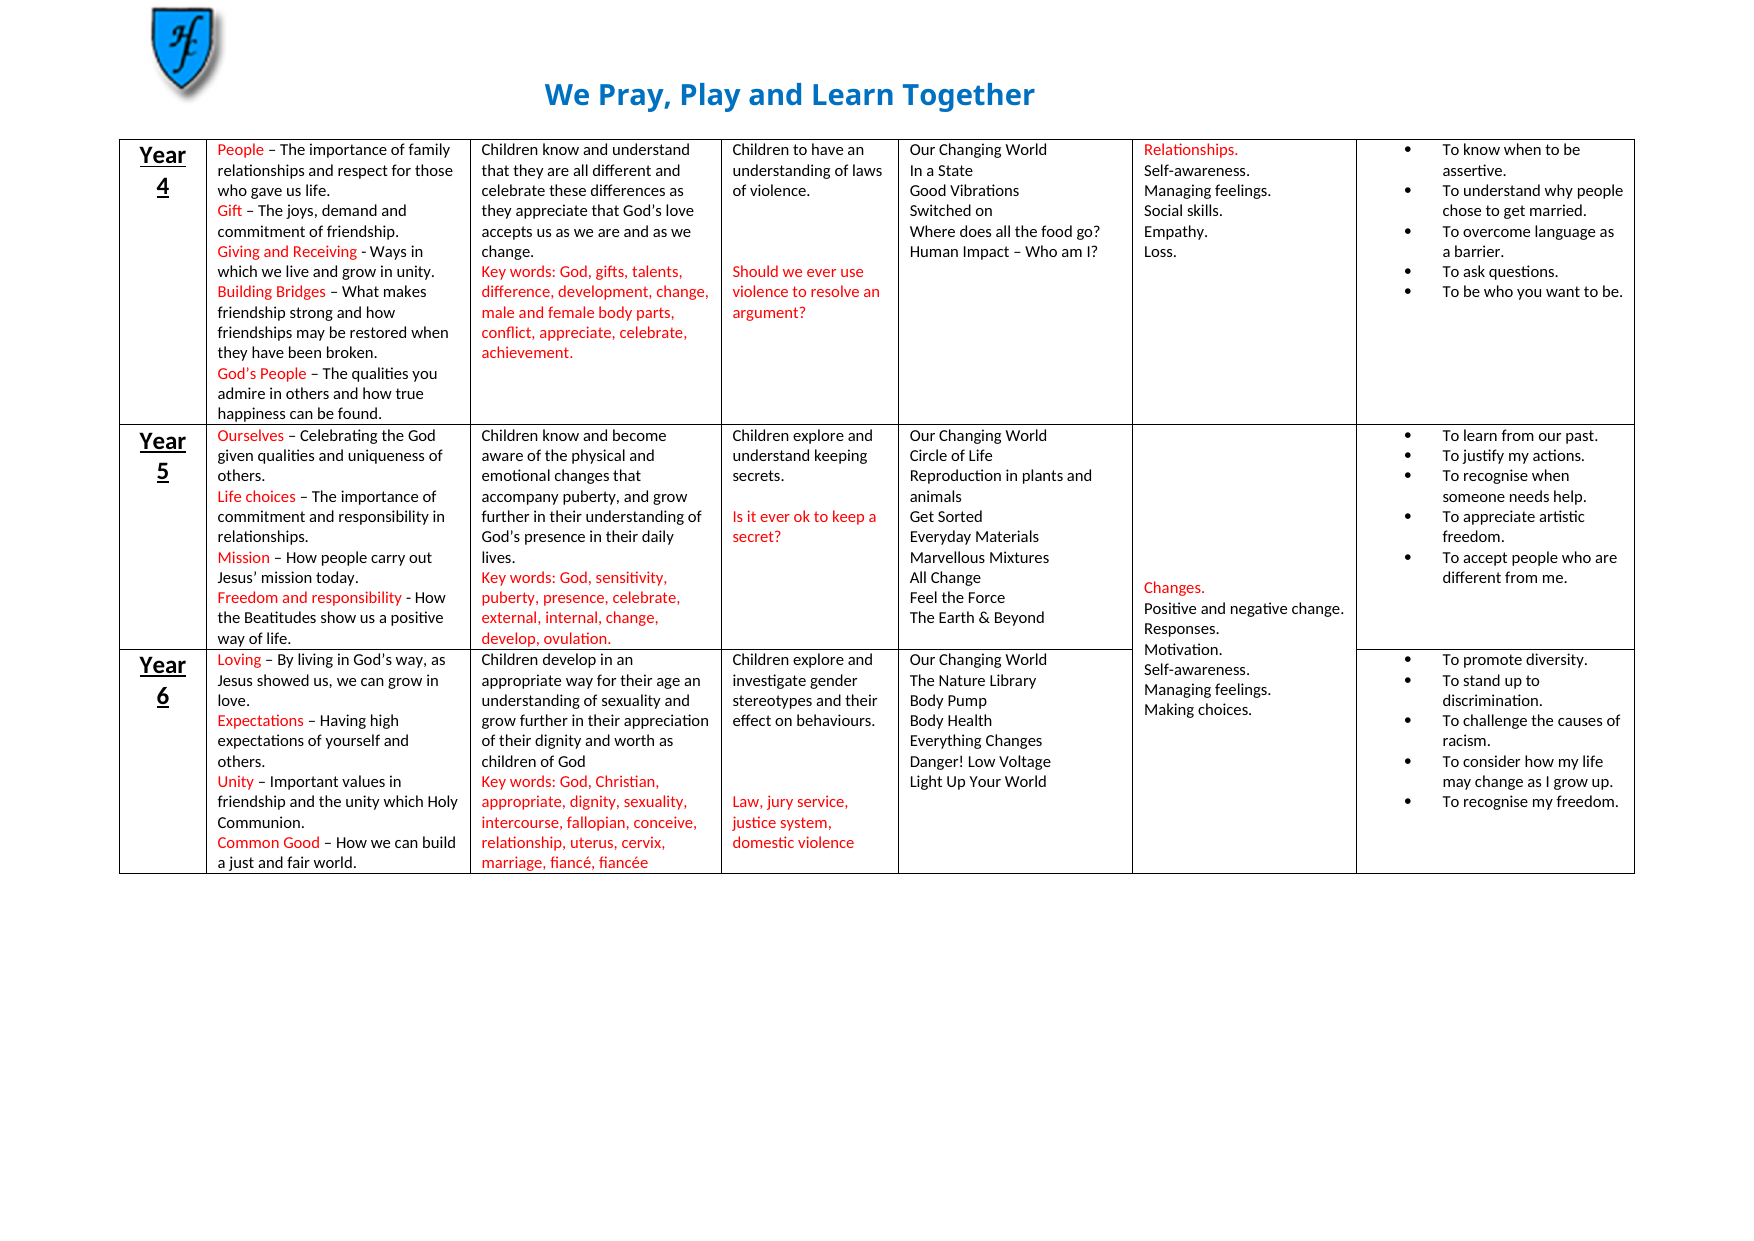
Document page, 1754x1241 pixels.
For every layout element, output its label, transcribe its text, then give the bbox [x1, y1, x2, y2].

table_cell Our Changing World The Nature Library Body Pump Body Health Everything Changes Danger! Low Voltage Light Up Your World [899, 650, 1132, 873]
table_cell Children to have an understanding of laws of violence. Should we ever use violence to resolve an argument? [722, 140, 898, 424]
table_cell Changes. Positive and negative change. Responses. Motivation. Self-awareness. Managing feelings. Making choices. [1133, 425, 1356, 873]
table_cell Children know and become aware of the physical and emotional changes that accompany puberty, and grow further in their understanding of God’s presence in their daily lives. Key words: God, sensitivity, puberty, presence, celebrate, external, internal, change, develop, ovulation. [471, 425, 721, 648]
table_cell Children know and understand that they are all different and celebrate these differences as they appreciate that God’s love accepts us as we are and as we change. Key words: God, gifts, talents, difference, development, change, male and female body parts, conflict, appreciate, celebrate, achievement. [471, 140, 721, 424]
table_cell Children explore and understand keeping secrets. Is it ever ok to keep a secret? [722, 425, 898, 648]
table_cell To promote diversity. To stand up to discrimination. To challenge the causes of racism. To consider how my life may change as I grow up. To recognise my freedom. [1357, 650, 1634, 873]
table_cell Children explore and investigate gender stereotypes and their effect on behaviours. Law, jury service, justice system, domestic violence [722, 650, 898, 873]
table_cell Our Changing World Circle of Life Reproduction in plants and animals Get Sorted Everyday Materials Marvellous Mixtures All Change Feel the Force The Earth & Beyond [899, 425, 1132, 648]
table_cell To know when to be assertive. To understand why people chose to get married. To overcome language as a barrier. To ask questions. To be who you want to be. [1357, 140, 1634, 424]
table_cell Relationships. Self-awareness. Managing feelings. Social skills. Empathy. Loss. [1133, 140, 1356, 424]
picture [143, 0, 227, 106]
table_cell Year 6 [120, 650, 206, 873]
table_cell Children develop in an appropriate way for their age an understanding of sexuality and grow further in their appreciation of their dignity and worth as children of God Key words: God, Christian, appropriate, dignity, sexuality, intercourse, fallopian, conceive, relationship, uterus, cervix, marriage, fiancé, fiancée [471, 650, 721, 873]
table_cell Year 4 [120, 140, 206, 424]
table_cell People – The importance of family relationships and respect for those who gave us life. Gift – The joys, demand and commitment of friendship. Giving and Receiving - Ways in which we live and grow in unity. Building Bridges – What makes friendship strong and how friendships may be restored when they have been broken. God’s People – The qualities you admire in others and how true happiness can be found. [207, 140, 470, 424]
table_cell Year 5 [120, 425, 206, 648]
table_cell To learn from our past. To justify my actions. To recognise when someone needs help. To appreciate artistic freedom. To accept people who are different from me. [1357, 425, 1634, 648]
table_cell Ourselves – Celebrating the God given qualities and uniqueness of others. Life choices – The importance of commitment and responsibility in relationships. Mission – How people carry out Jesus’ mission today. Freedom and responsibility - How the Beatitudes show us a positive way of life. [207, 425, 470, 648]
table_cell Our Changing World In a State Good Vibrations Switched on Where does all the food go? Human Impact – Who am I? [899, 140, 1132, 424]
table_cell Loving – By living in God’s way, as Jesus showed us, we can grow in love. Expectations – Having high expectations of yourself and others. Unity – Important values in friendship and the unity which Holy Communion. Common Good – How we can build a just and fair world. [207, 650, 470, 873]
